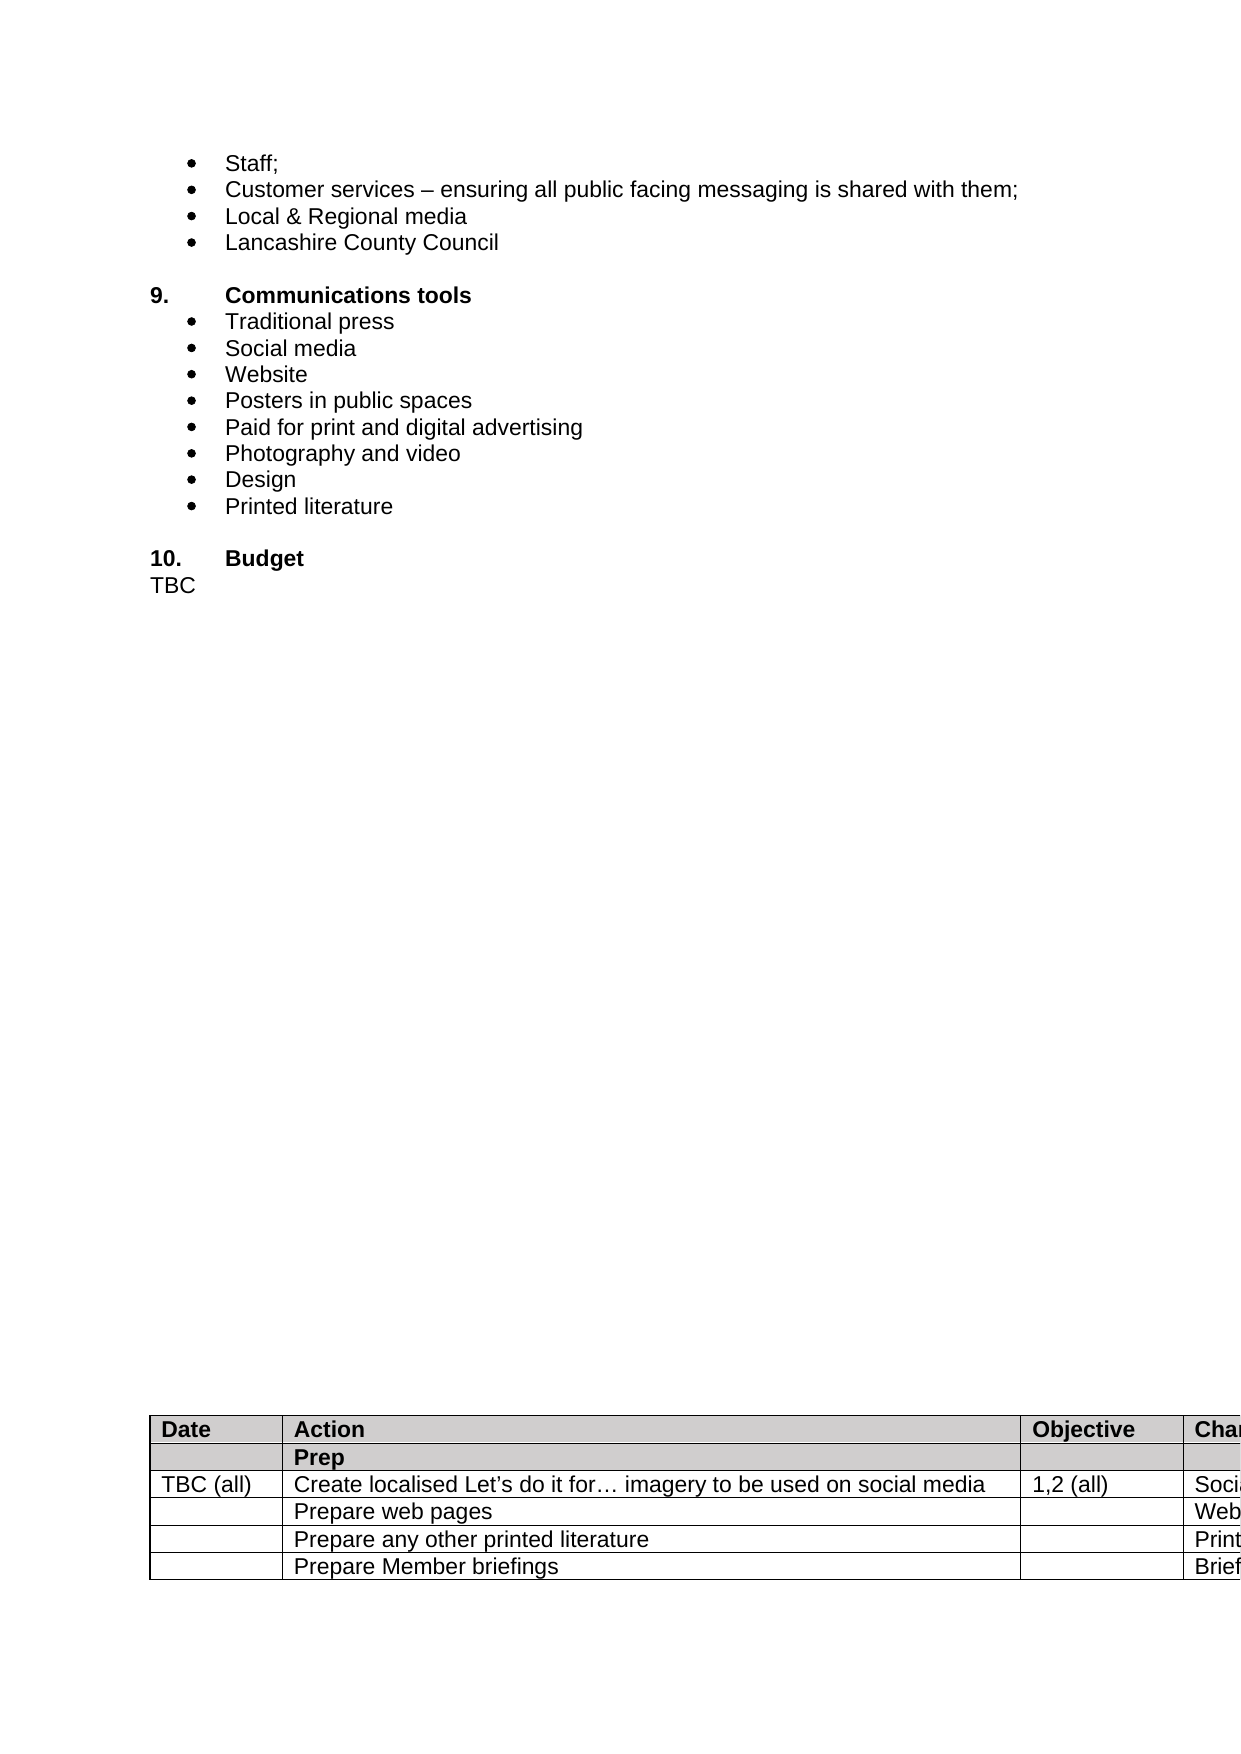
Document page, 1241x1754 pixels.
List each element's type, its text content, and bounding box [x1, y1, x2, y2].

list Traditional press [187, 308, 1090, 334]
table_cell [1021, 1553, 1183, 1579]
table_cell [151, 1444, 282, 1470]
list Printed literature [187, 493, 1090, 519]
table_header Channel [1184, 1416, 1240, 1442]
table_cell Website [1184, 1498, 1240, 1524]
list Lancashire County Council [187, 229, 1090, 255]
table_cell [283, 1553, 1020, 1579]
table_cell TBC (all) [151, 1471, 282, 1497]
list Design [187, 466, 1090, 493]
list Social media [187, 334, 1090, 361]
table_cell [1021, 1498, 1183, 1524]
table_header Date [151, 1416, 282, 1442]
list Photography and video [187, 440, 1090, 466]
text 9. Communications tools [150, 282, 1090, 308]
table_cell Print [1184, 1526, 1240, 1552]
list Posters in public spaces [187, 387, 1090, 413]
text 10. Budget [150, 545, 1090, 572]
table_cell [1184, 1444, 1240, 1470]
table_cell Prepare web pages [283, 1498, 1020, 1524]
table_cell [151, 1553, 282, 1579]
table_header Action [283, 1416, 1020, 1442]
table_header Objective [1021, 1416, 1183, 1442]
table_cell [1184, 1553, 1240, 1579]
table_cell Prep [283, 1444, 1020, 1470]
list Customer services – ensuring all public facing messaging is shared with them; [187, 176, 1090, 203]
table_cell 1,2 (all) [1021, 1471, 1183, 1497]
table_cell [1021, 1526, 1183, 1552]
list Local & Regional media [187, 203, 1090, 229]
table_cell [1021, 1444, 1183, 1470]
table_cell [151, 1526, 282, 1552]
text TBC [150, 572, 1090, 598]
table_cell Create localised Let’s do it for… imagery to be used on social media [283, 1471, 1020, 1497]
list Staff; [187, 150, 1090, 176]
list Paid for print and digital advertising [187, 413, 1090, 440]
table_cell Social Media [1184, 1471, 1240, 1497]
table_cell [151, 1498, 282, 1524]
list Website [187, 361, 1090, 387]
table_cell Prepare any other printed literature [283, 1526, 1020, 1552]
